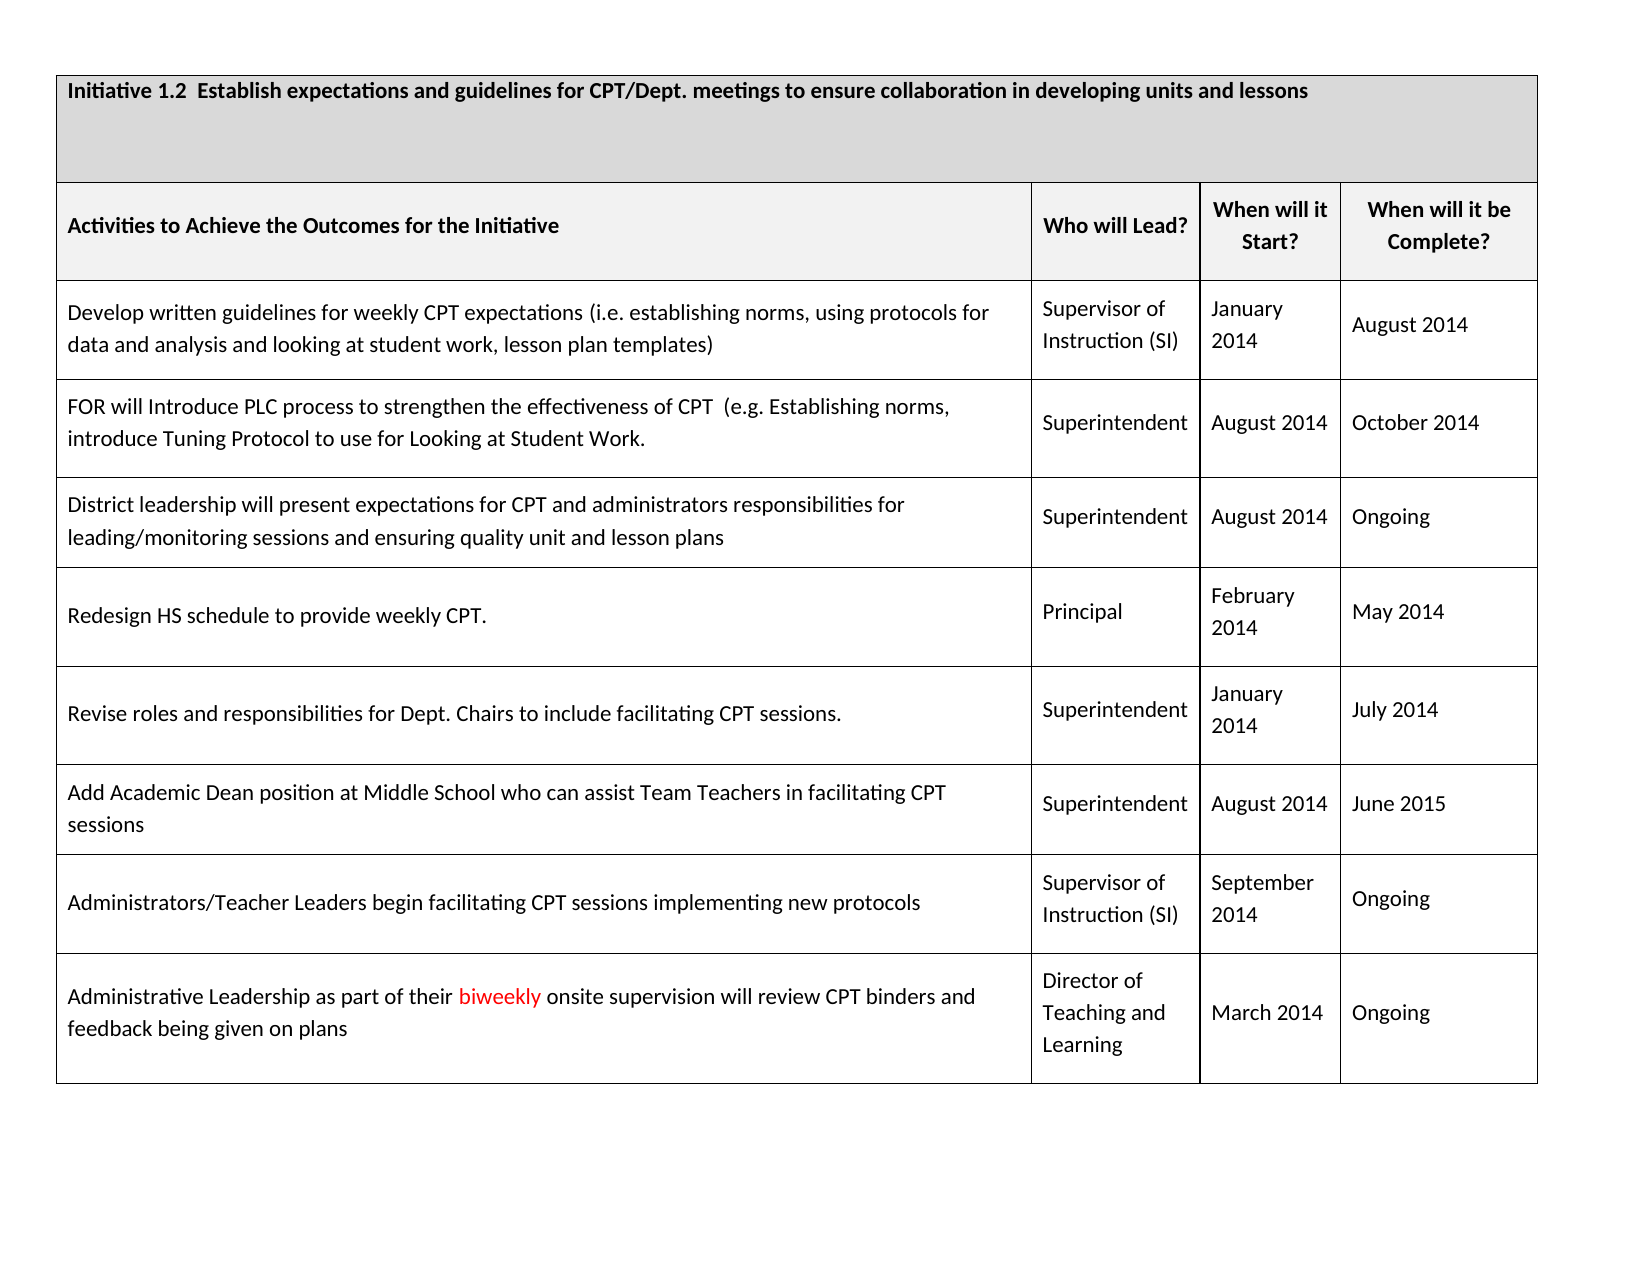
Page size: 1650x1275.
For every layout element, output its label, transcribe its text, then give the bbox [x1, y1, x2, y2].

table_cell February 2014 [1201, 568, 1340, 666]
table_cell When will it be Complete? [1341, 183, 1537, 280]
table_cell August 2014 [1341, 281, 1537, 379]
table_cell Ongoing [1341, 954, 1537, 1083]
table_cell June 2015 [1341, 765, 1537, 854]
table_cell Supervisor of Instruction (SI) [1032, 281, 1199, 379]
table_cell Administrators/Teacher Leaders begin facilitating CPT sessions implementing new protocols [57, 855, 1031, 953]
table_cell Revise roles and responsibilities for Dept. Chairs to include facilitating CPT sessions. [57, 667, 1031, 764]
table_cell Redesign HS schedule to provide weekly CPT. [57, 568, 1031, 666]
table_cell Activities to Achieve the Outcomes for the Initiative [57, 183, 1031, 280]
table_cell October 2014 [1341, 380, 1537, 477]
table_cell May 2014 [1341, 568, 1537, 666]
table_cell March 2014 [1201, 954, 1340, 1083]
table_cell January 2014 [1201, 667, 1340, 764]
table_cell Ongoing [1341, 855, 1537, 953]
table_cell Superintendent [1032, 478, 1199, 567]
table_cell Ongoing [1341, 478, 1537, 567]
table_cell Supervisor of Instruction (SI) [1032, 855, 1199, 953]
table_cell July 2014 [1341, 667, 1537, 764]
table_cell Superintendent [1032, 667, 1199, 764]
table_cell August 2014 [1201, 765, 1340, 854]
table_cell Add Academic Dean position at Middle School who can assist Team Teachers in facilitating CPT sessions [57, 765, 1031, 854]
table_cell August 2014 [1201, 380, 1340, 477]
table_cell January 2014 [1201, 281, 1340, 379]
table_cell Director of Teaching and Learning [1032, 954, 1199, 1083]
table_header Initiative 1.2 Establish expectations and guidelines for CPT/Dept. meetings to ensure collaboration in developing units and lessons [57, 76, 1537, 182]
table_cell When will it Start? [1201, 183, 1340, 280]
table_cell Develop written guidelines for weekly CPT expectations (i.e. establishing norms, using protocols for data and analysis and looking at student work, lesson plan templates) [57, 281, 1031, 379]
table_cell Who will Lead? [1032, 183, 1199, 280]
table_cell Principal [1032, 568, 1199, 666]
table_cell Administrative Leadership as part of their biweekly onsite supervision will review CPT binders and feedback being given on plans [57, 954, 1031, 1083]
table_cell September 2014 [1201, 855, 1340, 953]
table_cell FOR will Introduce PLC process to strengthen the effectiveness of CPT (e.g. Establishing norms, introduce Tuning Protocol to use for Looking at Student Work. [57, 380, 1031, 477]
table_cell August 2014 [1201, 478, 1340, 567]
table_cell Superintendent [1032, 765, 1199, 854]
table_cell District leadership will present expectations for CPT and administrators responsibilities for leading/monitoring sessions and ensuring quality unit and lesson plans [57, 478, 1031, 567]
table_cell Superintendent [1032, 380, 1199, 477]
